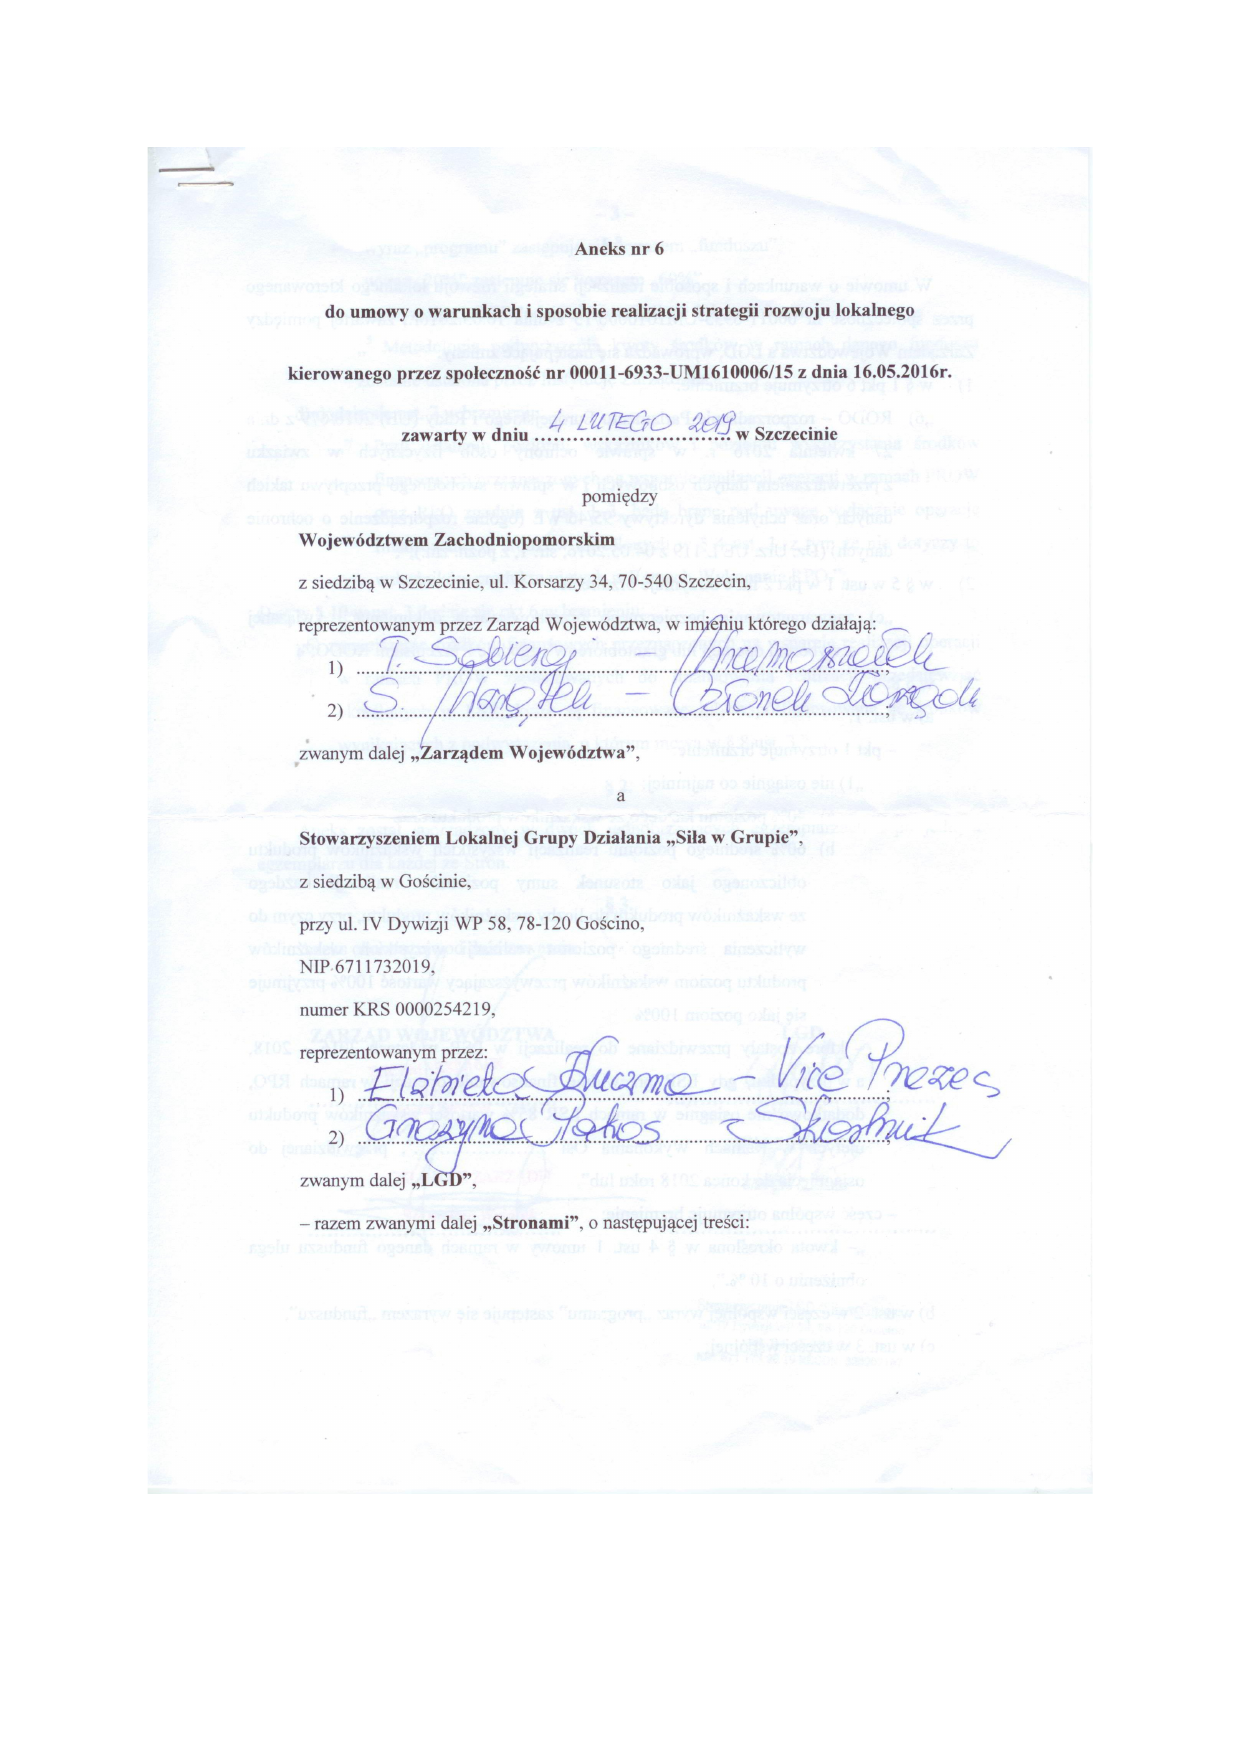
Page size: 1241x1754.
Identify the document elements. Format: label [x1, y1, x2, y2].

picture [147, 147, 1093, 1494]
